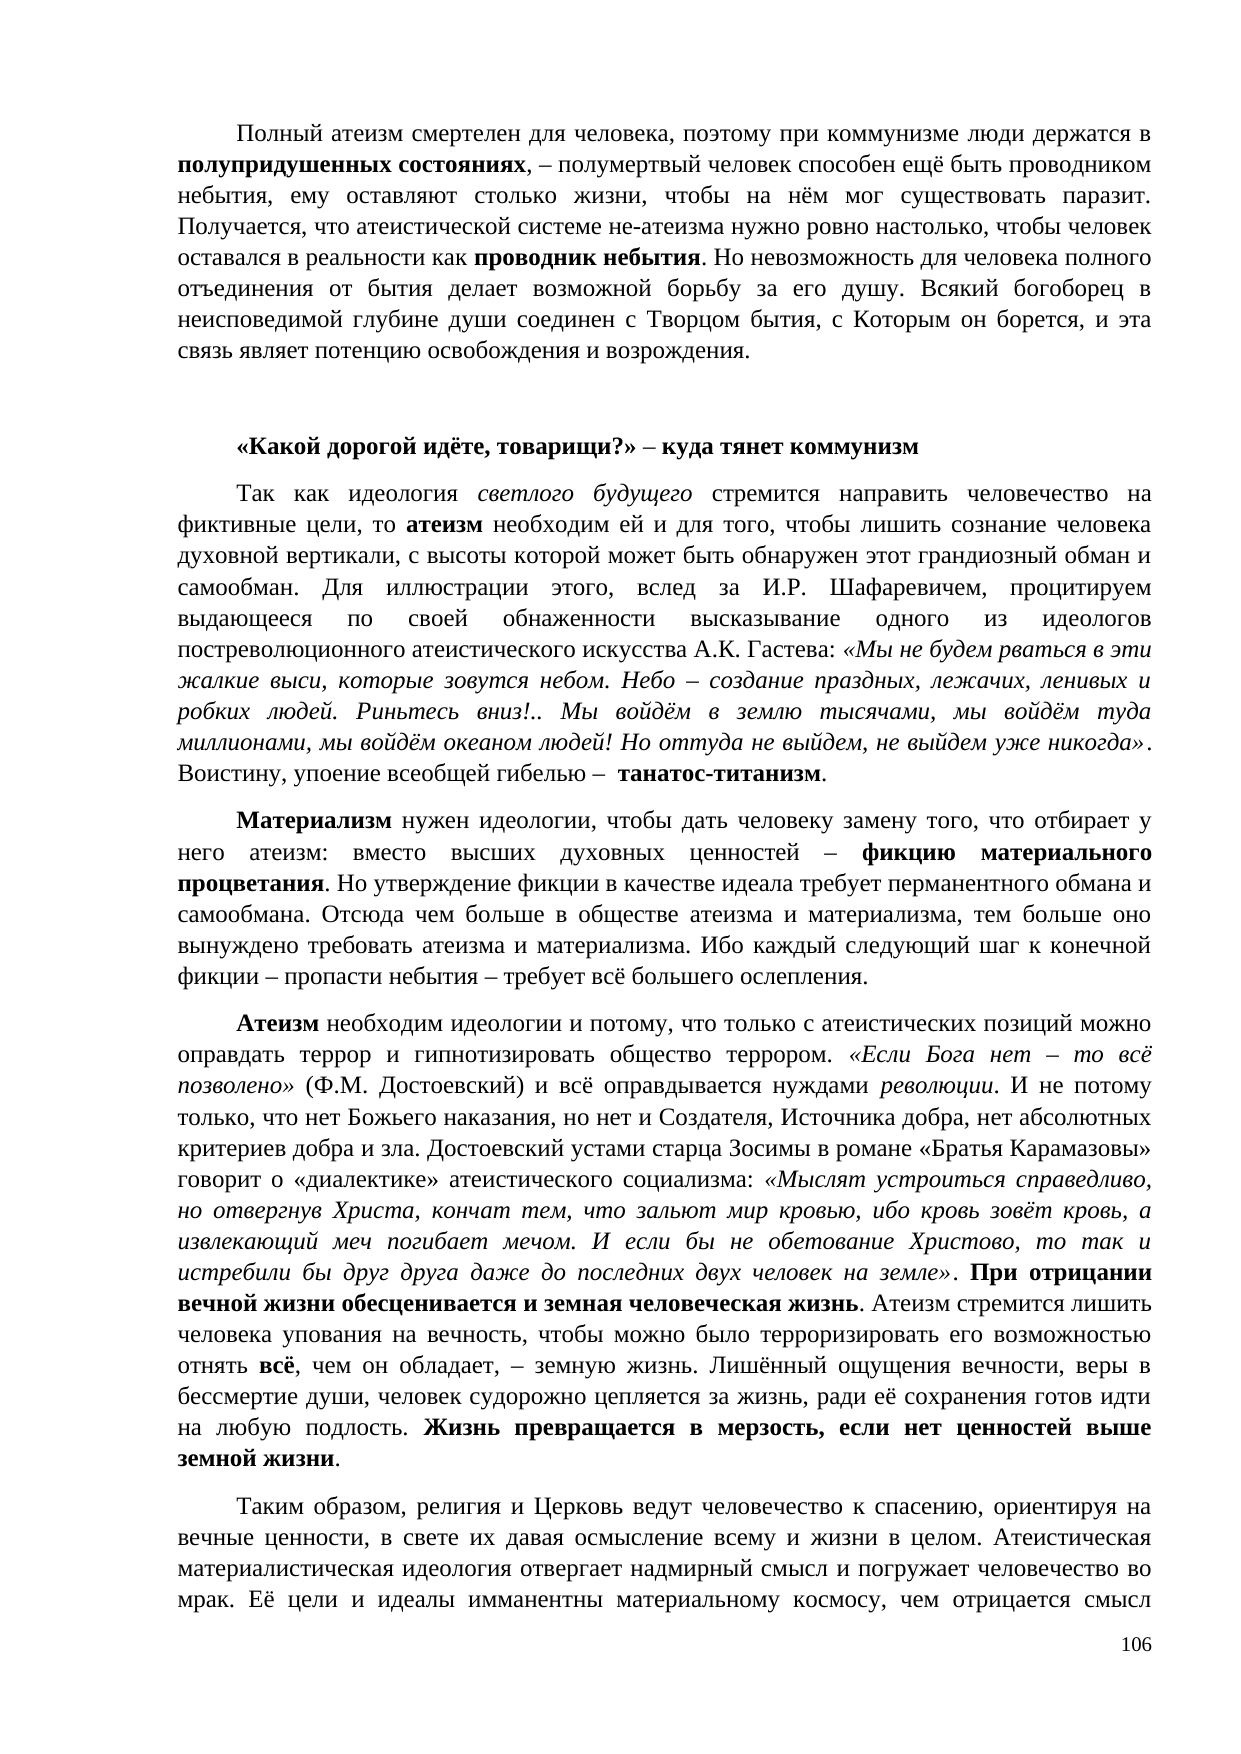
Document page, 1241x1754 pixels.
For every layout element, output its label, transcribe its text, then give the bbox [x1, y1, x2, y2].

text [177, 1491, 1152, 1613]
text «Какой дорогой идёте, товарищи?» – куда тянет коммунизм [177, 431, 1152, 459]
text Материализм нужен идеологии, чтобы дать человеку замену того, что отбирает у него атеизм: вместо высших духовных ценностей – фикцию материального процветания. Но утверждение фикции в качестве идеала требует перманентного обмана и самообмана. Отсюда чем больше в обществе атеизма и материализма, тем больше оно вынуждено требовать атеизма и материализма. Ибо каждый следующий шаг к конечной фикции – пропасти небытия – требует всё большего ослепления. [177, 806, 1152, 989]
text Так как идеология светлого будущего стремится направить человечество на фиктивные цели, то атеизм необходим ей и для того, чтобы лишить сознание человека духовной вертикали, с высоты которой может быть обнаружен этот грандиозный обман и самообман. Для иллюстрации этого, вслед за И.Р. Шафаревичем, процитируем выдающееся по своей обнаженности высказывание одного из идеологов постреволюционного атеистического искусства А.К. Гастева: «Мы не будем рваться в эти жалкие выси, которые зовутся небом. Небо – создание праздных, лежачих, ленивых и робких людей. Риньтесь вниз!.. Мы войдём в землю тысячами, мы войдём туда миллионами, мы войдём океаном людей! Но оттуда не выйдем, не выйдем уже никогда». Воистину, упоение всеобщей гибелью – танатос-титанизм. [177, 478, 1152, 787]
text Атеизм необходим идеологии и потому, что только с атеистических позиций можно оправдать террор и гипнотизировать общество террором. «Если Бога нет – то всё позволено» (Ф.М. Достоевский) и всё оправдывается нуждами революции. И не потому только, что нет Божьего наказания, но нет и Создателя, Источника добра, нет абсолютных критериев добра и зла. Достоевский устами старца Зосимы в романе «Братья Карамазовы» говорит о «диалектике» атеистического социализма: «Мыслят устроиться справедливо, но отвергнув Христа, кончат тем, что зальют мир кровью, ибо кровь зовёт кровь, а извлекающий меч погибает мечом. И если бы не обетование Христово, то так и истребили бы друг друга даже до последних двух человек на земле». При отрицании вечной жизни обесценивается и земная человеческая жизнь. Атеизм стремится лишить человека упования на вечность, чтобы можно было терроризировать его возможностью отнять всё, чем он обладает, – земную жизнь. Лишённый ощущения вечности, веры в бессмертие души, человек судорожно цепляется за жизнь, ради её сохранения готов идти на любую подлость. Жизнь превращается в мерзость, если нет ценностей выше земной жизни. [177, 1008, 1152, 1472]
text Полный атеизм смертелен для человека, поэтому при коммунизме люди держатся в полупридушенных состояниях, – полумертвый человек способен ещё быть проводником небытия, ему оставляют столько жизни, чтобы на нём мог существовать паразит. Получается, что атеистической системе не-атеизма нужно ровно настолько, чтобы человек оставался в реальности как проводник небытия. Но невозможность для человека полного отъединения от бытия делает возможной борьбу за его душу. Всякий богоборец в неисповедимой глубине души соединен с Творцом бытия, с Которым он борется, и эта связь являет потенцию освобождения и возрождения. [177, 118, 1152, 364]
